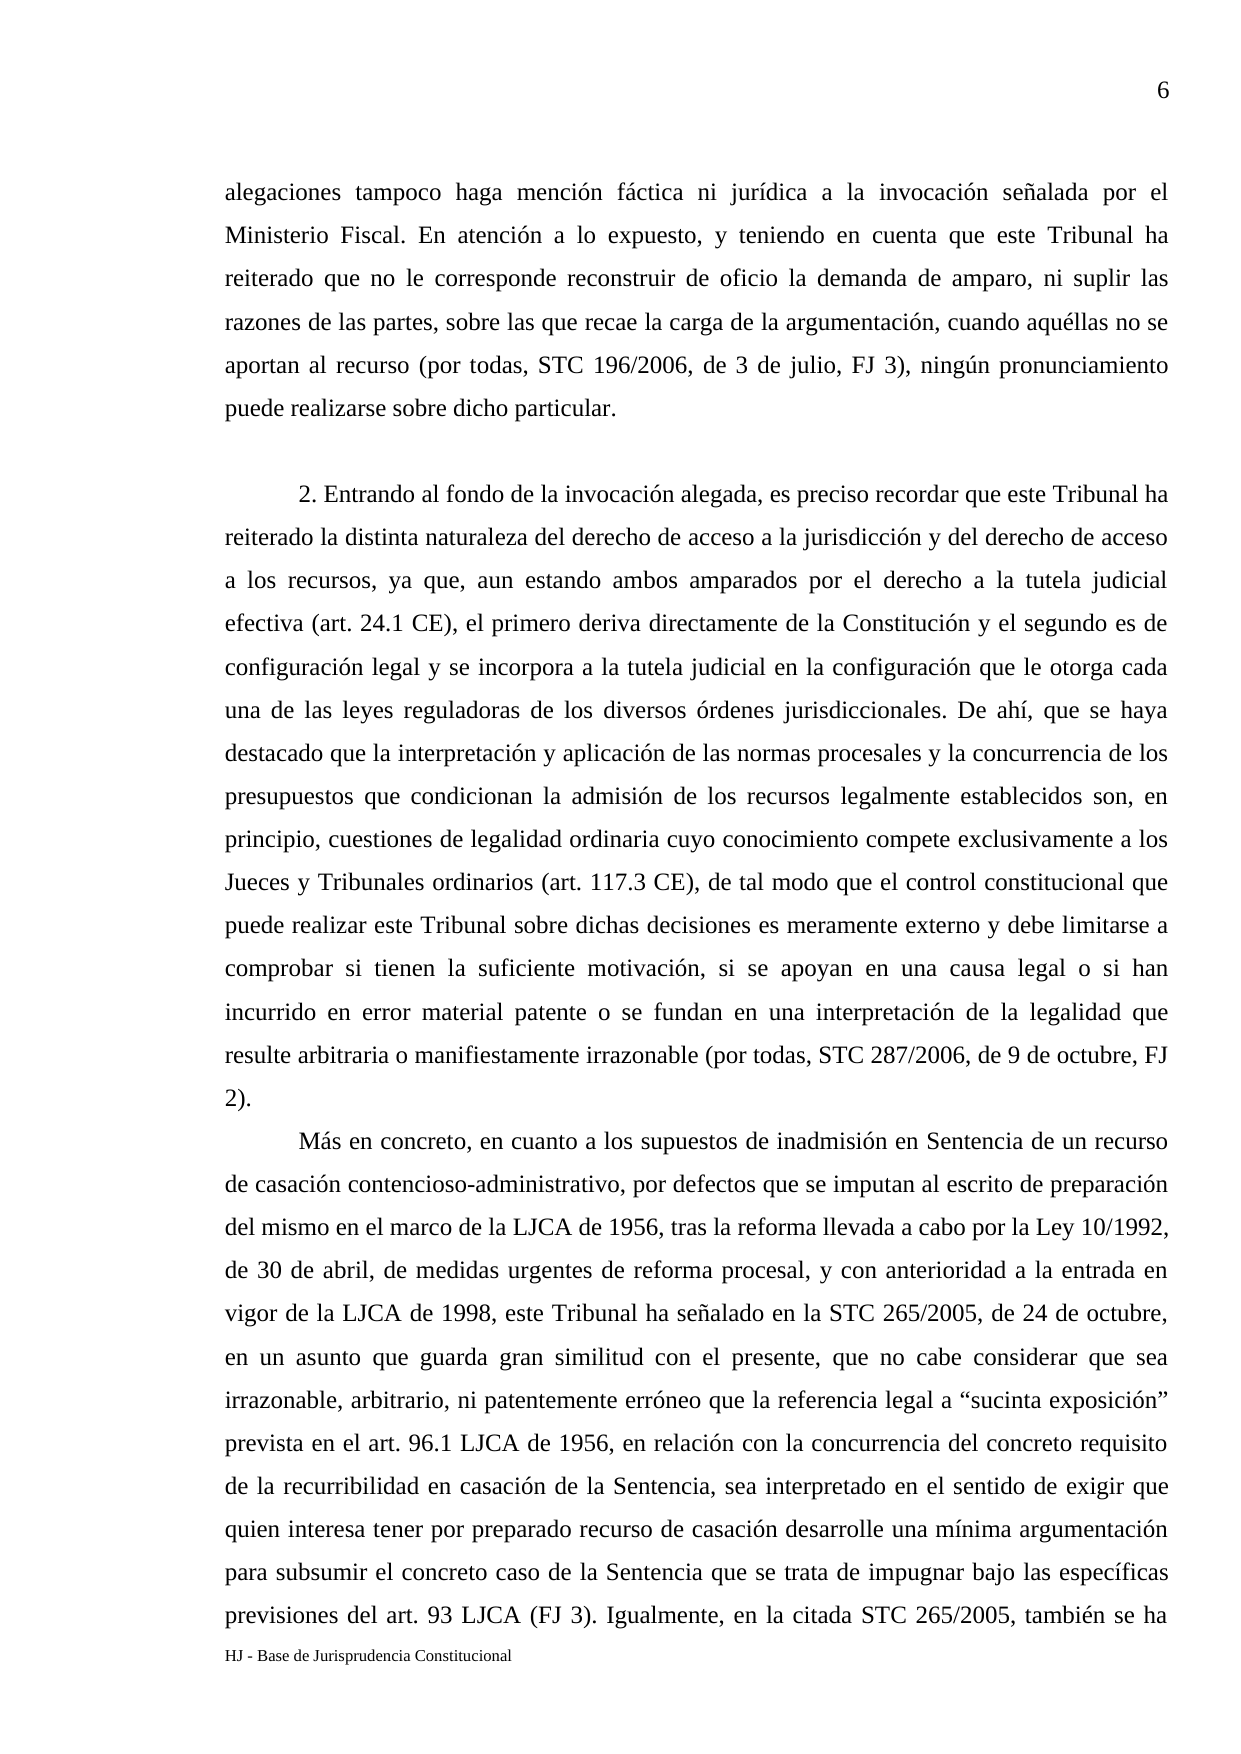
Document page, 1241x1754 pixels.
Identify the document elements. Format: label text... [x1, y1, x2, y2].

text 2. Entrando al fondo de la invocación alegada, es preciso recordar que este Tribunal ha reiterado la distinta naturaleza del derecho de acceso a la jurisdicción y del derecho de acceso a los recursos, ya que, aun estando ambos amparados por el derecho a la tutela judicial efectiva (art. 24.1 CE), el primero deriva directamente de la Constitución y el segundo es de configuración legal y se incorpora a la tutela judicial en la configuración que le otorga cada una de las leyes reguladoras de los diversos órdenes jurisdiccionales. De ahí, que se haya destacado que la interpretación y aplicación de las normas procesales y la concurrencia de los presupuestos que condicionan la admisión de los recursos legalmente establecidos son, en principio, cuestiones de legalidad ordinaria cuyo conocimiento compete exclusivamente a los Jueces y Tribunales ordinarios (art. 117.3 CE), de tal modo que el control constitucional que puede realizar este Tribunal sobre dichas decisiones es meramente externo y debe limitarse a comprobar si tienen la suficiente motivación, si se apoyan en una causa legal o si han incurrido en error material patente o se fundan en una interpretación de la legalidad que resulte arbitraria o manifiestamente irrazonable (por todas, STC 287/2006, de 9 de octubre, FJ 2). [224, 479, 1169, 1112]
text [224, 1126, 1169, 1629]
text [224, 177, 1169, 422]
